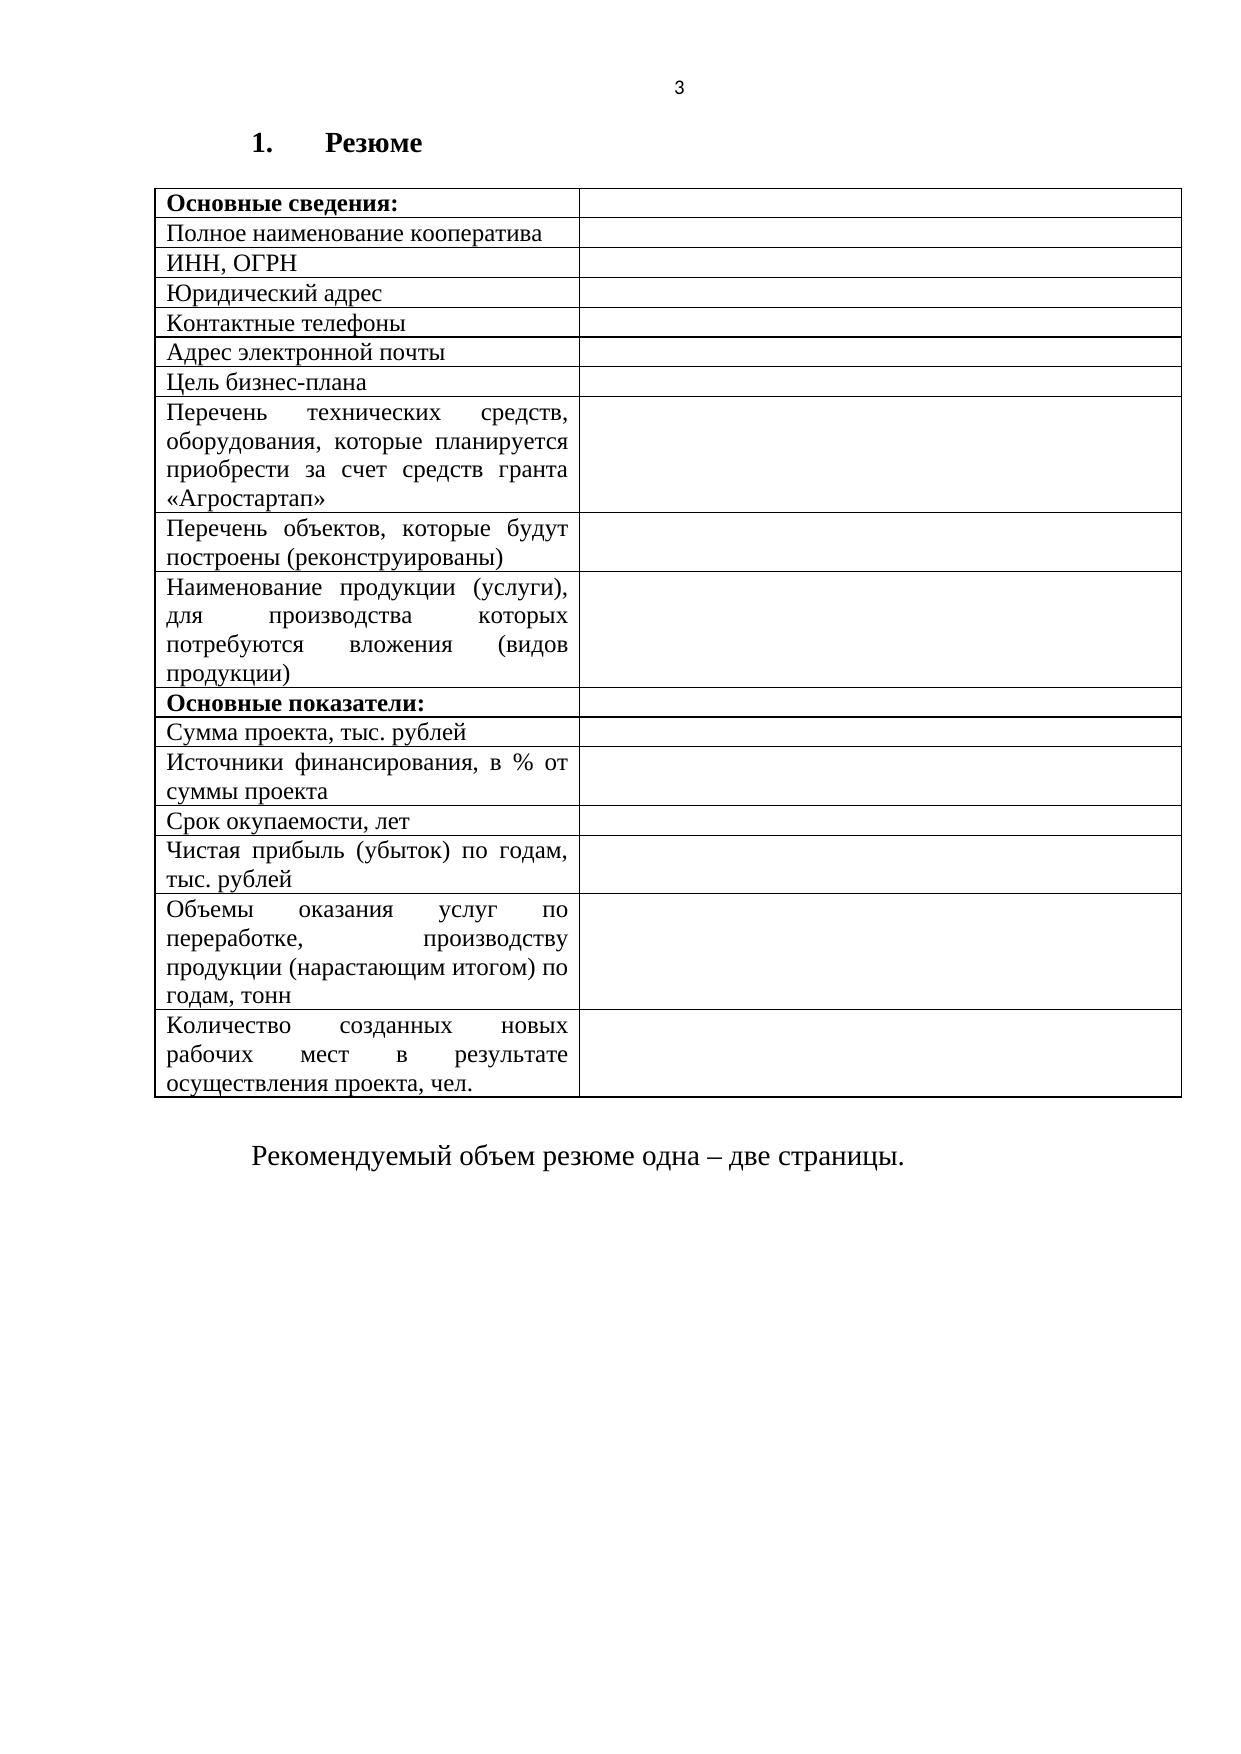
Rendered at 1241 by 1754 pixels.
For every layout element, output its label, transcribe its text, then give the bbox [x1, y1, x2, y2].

table_header [580, 189, 1181, 217]
table_cell Юридический адрес [156, 278, 579, 307]
table_cell Объемы оказания услуг по переработке, производству продукции (нарастающим итогом) по годам, тонн [156, 894, 579, 1009]
table_cell [580, 894, 1181, 1009]
table_cell [580, 806, 1181, 834]
list Резюме [177, 125, 1181, 158]
table_cell Контактные телефоны [156, 308, 579, 336]
table_cell Источники финансирования, в % от суммы проекта [156, 747, 579, 805]
table_cell Цель бизнес-плана [156, 367, 579, 396]
text Рекомендуемый объем резюме одна – две страницы. [177, 1138, 1181, 1171]
table_cell Перечень объектов, которые будут построены (реконструированы) [156, 513, 579, 571]
table_cell ИНН, ОГРН [156, 248, 579, 277]
table_cell [580, 367, 1181, 396]
table_cell [580, 747, 1181, 805]
table_cell [580, 397, 1181, 512]
table_cell Полное наименование кооператива [156, 218, 579, 247]
table_cell [580, 688, 1181, 716]
table_cell [580, 513, 1181, 571]
table_cell [580, 248, 1181, 277]
table_cell Чистая прибыль (убыток) по годам, тыс. рублей [156, 836, 579, 893]
table_cell Наименование продукции (услуги), для производства которых потребуются вложения (видов продукции) [156, 572, 579, 687]
table_cell [580, 836, 1181, 893]
table_cell Адрес электронной почты [156, 338, 579, 366]
table_header Основные сведения: [156, 189, 579, 217]
table_cell Количество созданных новых рабочих мест в результате осуществления проекта, чел. [156, 1010, 579, 1096]
table_cell [580, 218, 1181, 247]
table_cell [580, 308, 1181, 336]
table_cell Срок окупаемости, лет [156, 806, 579, 834]
table_cell [580, 278, 1181, 307]
table_cell [580, 572, 1181, 687]
table_cell [580, 338, 1181, 366]
table_cell [580, 718, 1181, 746]
table_cell [580, 1010, 1181, 1096]
table_cell Основные показатели: [156, 688, 579, 716]
table_cell Сумма проекта, тыс. рублей [156, 718, 579, 746]
table_cell Перечень технических средств, оборудования, которые планируется приобрести за счет средств гранта «Агростартап» [156, 397, 579, 512]
